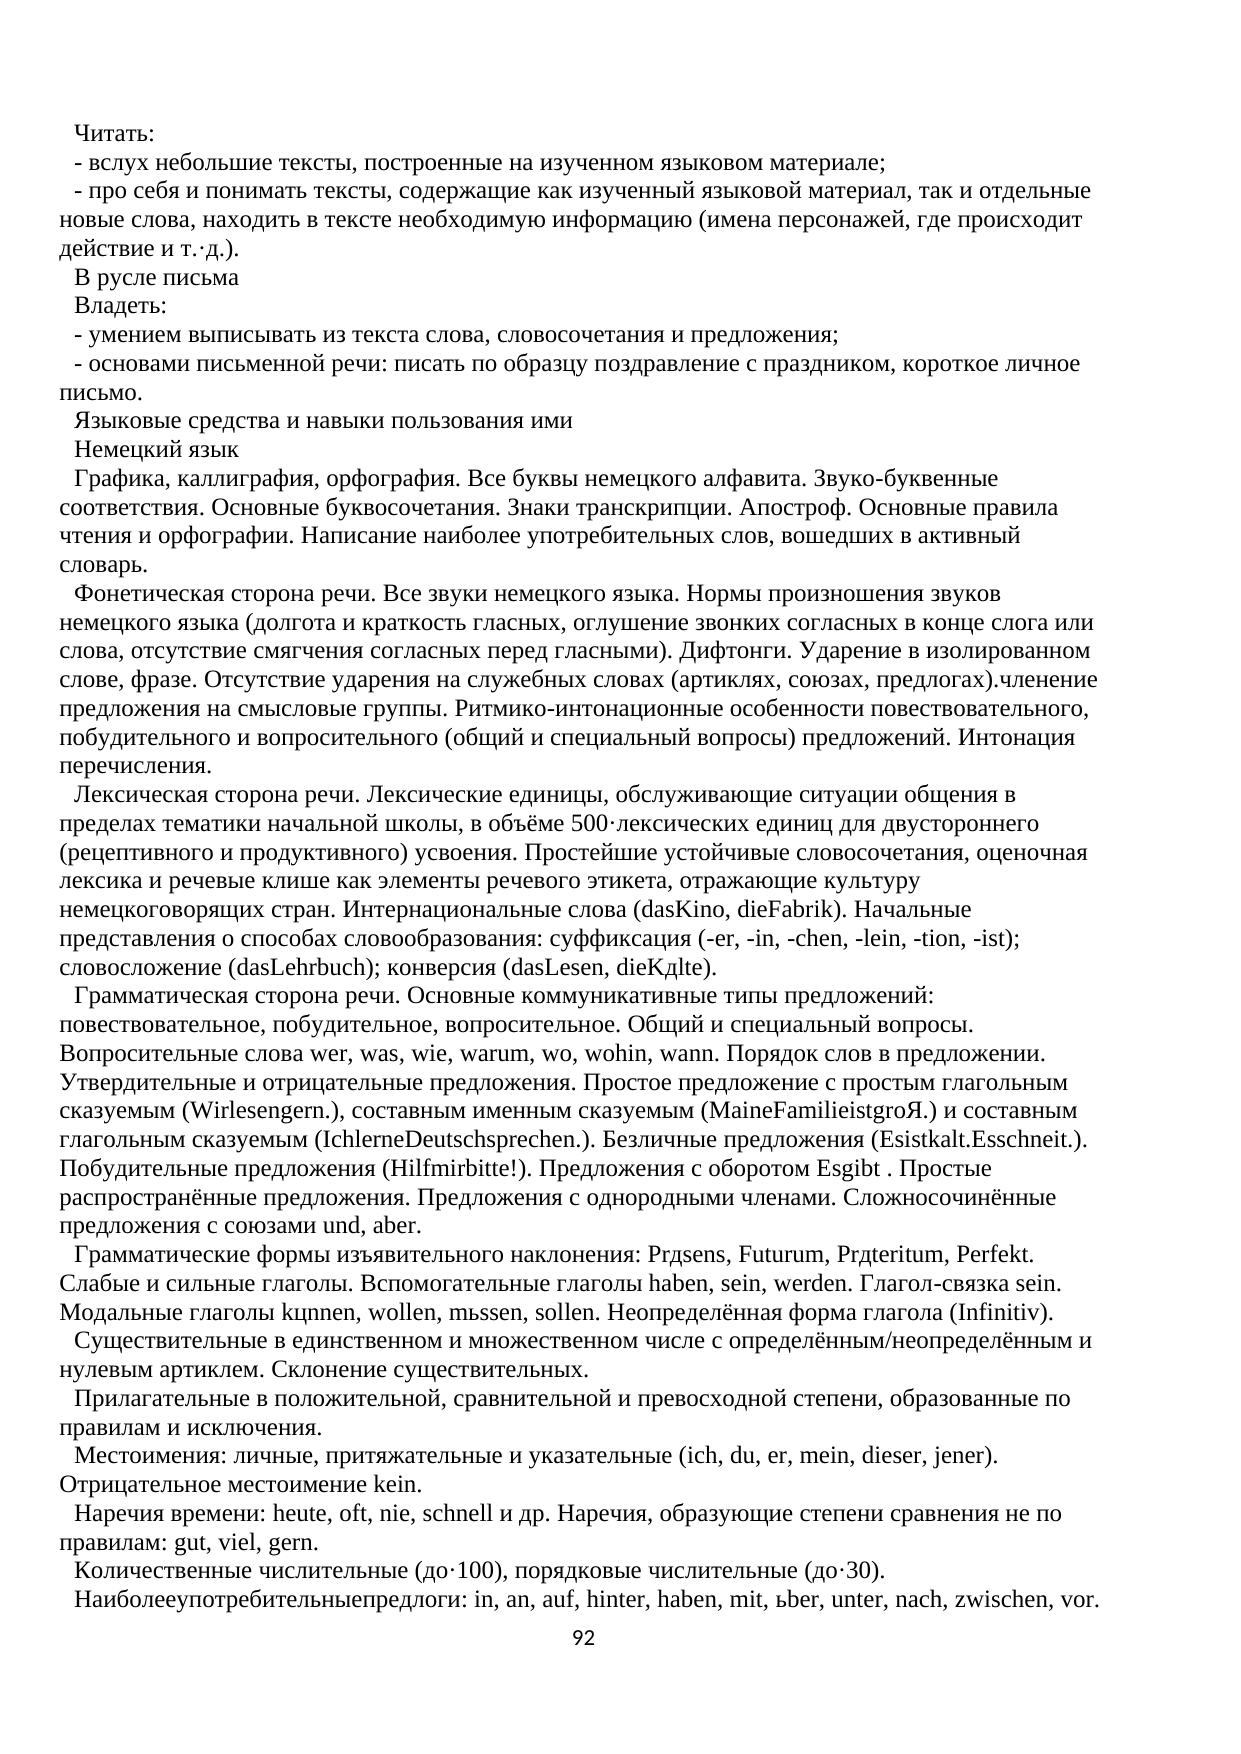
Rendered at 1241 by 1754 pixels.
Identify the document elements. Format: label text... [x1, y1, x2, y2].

text Владеть: [59, 291, 1107, 319]
text Языковые средства и навыки пользования ими [59, 406, 1107, 434]
text Графика, каллиграфия, орфография. Все буквы немецкого алфавита. Звуко-буквенные соответствия. Основные буквосочетания. Знаки транскрипции. Апостроф. Основные правила чтения и орфографии. Написание наиболее употребительных слов, вошедших в активный словарь. [59, 463, 1107, 578]
text Фонетическая сторона речи. Все звуки немецкого языка. Нормы произношения звуков немецкого языка (долгота и краткость гласных, оглушение звонких согласных в конце слога или слова, отсутствие смягчения согласных перед гласными). Дифтонги. Ударение в изолированном слове, фразе. Отсутствие ударения на служебных словах (артиклях, союзах, предлогах).членение предложения на смысловые группы. Ритмико-интонационные особенности повествовательного, побудительного и вопросительного (общий и специальный вопросы) предложений. Интонация перечисления. [59, 578, 1107, 779]
text Существительные в единственном и множественном числе с определённым/неопределённым и нулевым артиклем. Склонение существительных. [59, 1326, 1107, 1383]
text - вслух небольшие тексты, построенные на изученном языковом материале; [59, 147, 1107, 176]
text Грамматические формы изъявительного наклонения: Prдsens, Futurum, Prдteritum, Perfekt. Слабые и сильные глаголы. Вспомогательные глаголы haben, sein, werden. Глагол-связка sein. Модальные глаголы kцnnen, wollen, mьssen, sollen. Неопределённая форма глагола (Infinitiv). [59, 1239, 1107, 1326]
text Грамматическая сторона речи. Основные коммуникативные типы предложений: повествовательное, побудительное, вопросительное. Общий и специальный вопросы. Вопросительные слова wer, was, wie, warum, wo, wohin, wann. Порядок слов в предложении. Утвердительные и отрицательные предложения. Простое предложение с простым глагольным сказуемым (Wirlesengern.), составным именным сказуемым (MaineFamilieistgroЯ.) и составным глагольным сказуемым (IchlerneDeutschsprechen.). Безличные предложения (Esistkalt.Esschneit.). Побудительные предложения (Hilfmirbitte!). Предложения с оборотом Esgibt . Простые распространённые предложения. Предложения с однородными членами. Сложносочинённые предложения с союзами und, aber. [59, 981, 1107, 1239]
text Читать: [59, 118, 1107, 147]
text Немецкий язык [59, 434, 1107, 463]
text - умением выписывать из текста слова, словосочетания и предложения; [59, 319, 1107, 348]
text Наречия времени: heute, oft, nie, schnell и др. Наречия, образующие степени сравнения не по правилам: gut, viel, gern. [59, 1498, 1107, 1556]
text Лексическая сторона речи. Лексические единицы, обслуживающие ситуации общения в пределах тематики начальной школы, в объёме 500·лексических единиц для двустороннего (рецептивного и продуктивного) усвоения. Простейшие устойчивые словосочетания, оценочная лексика и речевые клише как элементы речевого этикета, отражающие культуру немецкоговорящих стран. Интернациональные слова (dasKino, dieFabrik). Начальные представления о способах словообразования: суффиксация (-er, -in, -chen, -lein, -tion, -ist); словосложение (dasLehrbuch); конверсия (dasLesen, dieKдlte). [59, 779, 1107, 981]
text Количественные числительные (до·100), порядковые числительные (до·30). [59, 1556, 1107, 1584]
text Прилагательные в положительной, сравнительной и превосходной степени, образованные по правилам и исключения. [59, 1383, 1107, 1441]
text - про себя и понимать тексты, содержащие как изученный языковой материал, так и отдельные новые слова, находить в тексте необходимую информацию (имена персонажей, где происходит действие и т.·д.). [59, 176, 1107, 262]
text Местоимения: личные, притяжательные и указательные (ich, du, er, mein, dieser, jener). Отрицательное местоимение kein. [59, 1441, 1107, 1498]
text В русле письма [59, 262, 1107, 291]
text - основами письменной речи: писать по образцу поздравление с праздником, короткое личное письмо. [59, 348, 1107, 406]
text Наиболееупотребительныепредлоги: in, an, auf, hinter, haben, mit, ьber, unter, nach, zwischen, vor. [59, 1584, 1107, 1613]
